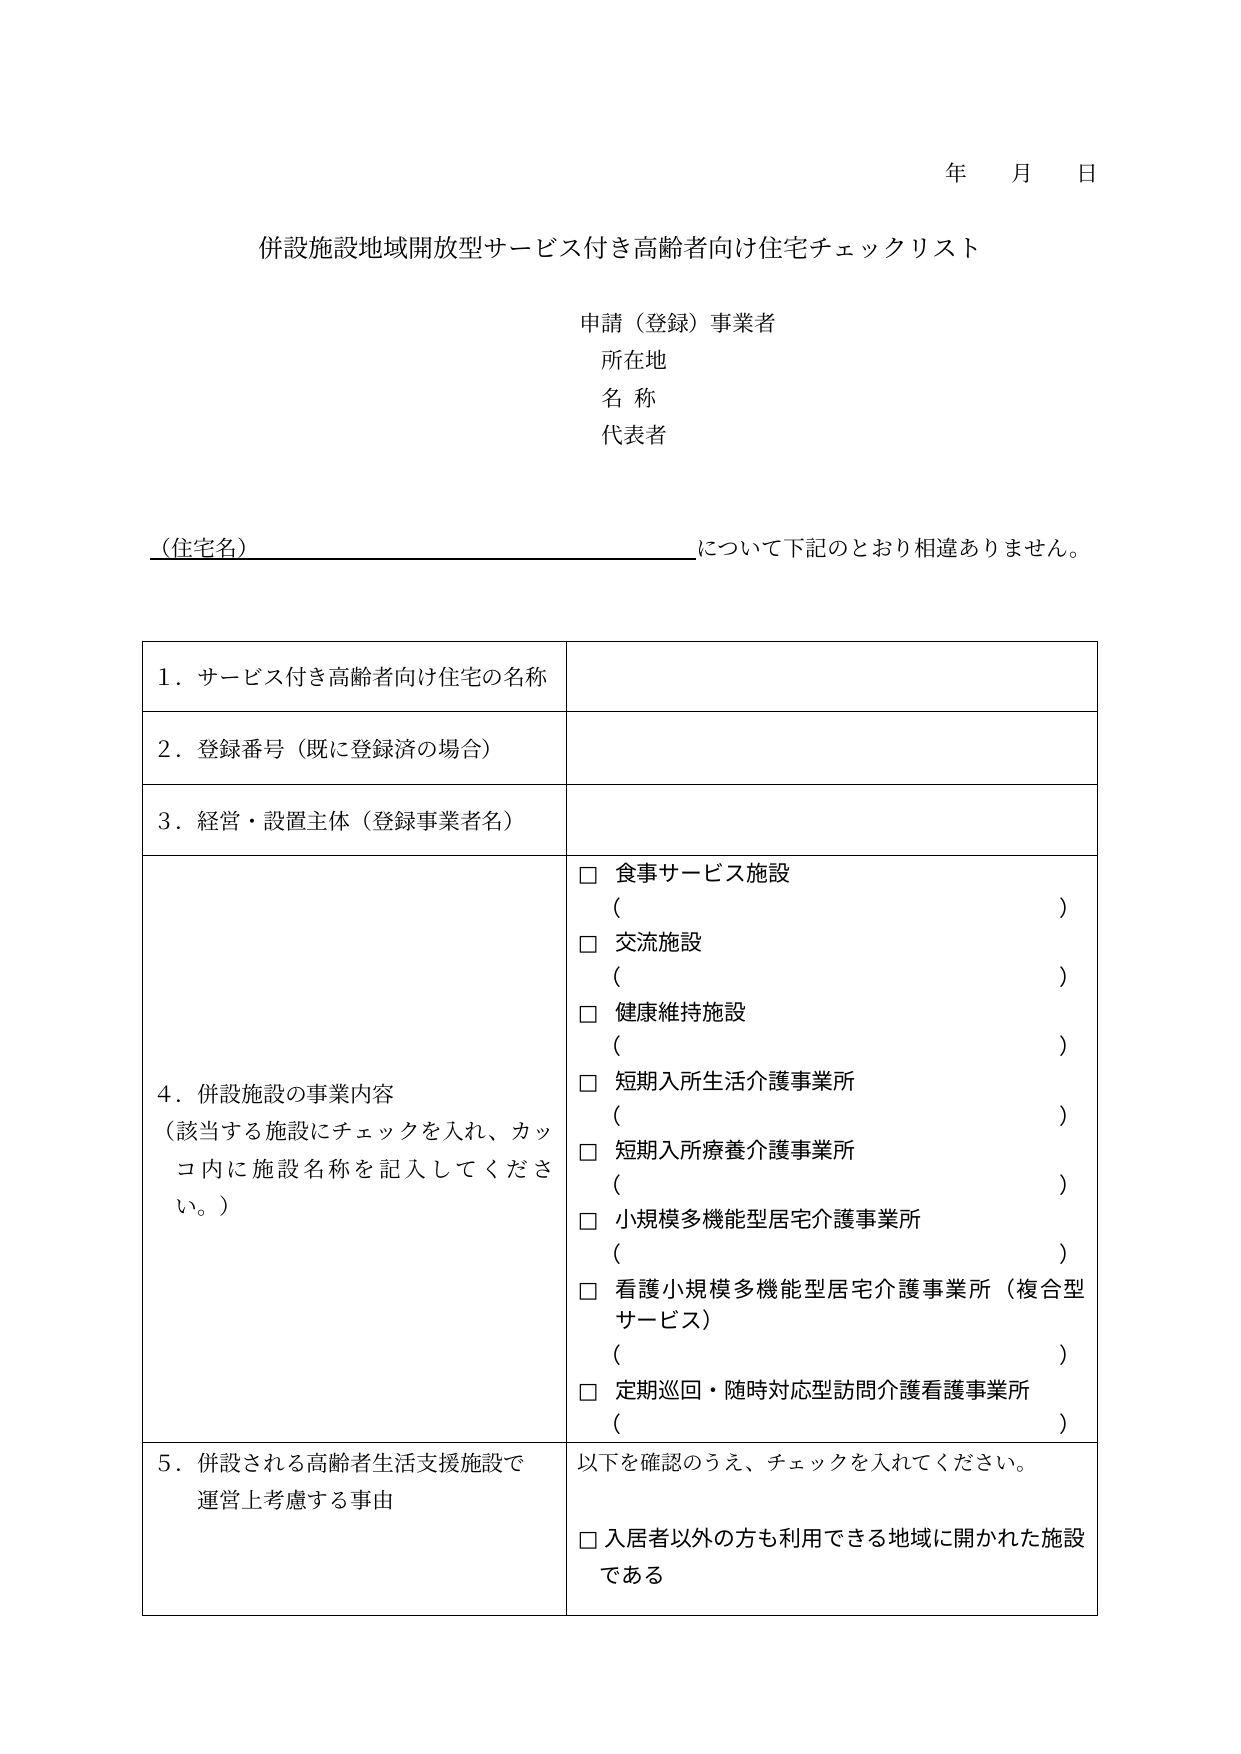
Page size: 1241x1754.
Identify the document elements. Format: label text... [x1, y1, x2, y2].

table_cell ４．併設施設の事業内容 （該当する施設にチェックを入れ、カッコ内に施設名称を記入してください。） [143, 856, 566, 1442]
text 名称 [601, 378, 1098, 416]
text 所在地 [601, 341, 1098, 378]
text 代表者 [601, 416, 1098, 453]
table_cell [567, 712, 1097, 784]
text 併設施設地域開放型サービス付き高齢者向け住宅チェックリスト [142, 228, 1098, 266]
text 申請（登録）事業者 [579, 303, 1098, 341]
table_cell ２．登録番号（既に登録済の場合） [143, 712, 566, 784]
table_cell [567, 785, 1097, 855]
table_cell 食事サービス施設 （ ） 交流施設 （ ） 健康維持施設 （ ） 短期入所生活介護事業所 （ ） 短期入所療養介護事業所 （ ） 小規模多機能型居宅介護事業所 （ ） 看護小規模多機能型居宅介護事業所（複合型サービス） （ ） 定期巡回・随時対応型訪問介護看護事業所 （ ） [567, 856, 1097, 1442]
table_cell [143, 1443, 566, 1614]
text 年 月 日 [142, 153, 1098, 191]
text （住宅名） について下記のとおり相違ありません。 [142, 528, 1098, 566]
table_header [567, 642, 1097, 711]
table_cell ３．経営・設置主体（登録事業者名） [143, 785, 566, 855]
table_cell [567, 1443, 1097, 1614]
table_header １．サービス付き高齢者向け住宅の名称 [143, 642, 566, 711]
